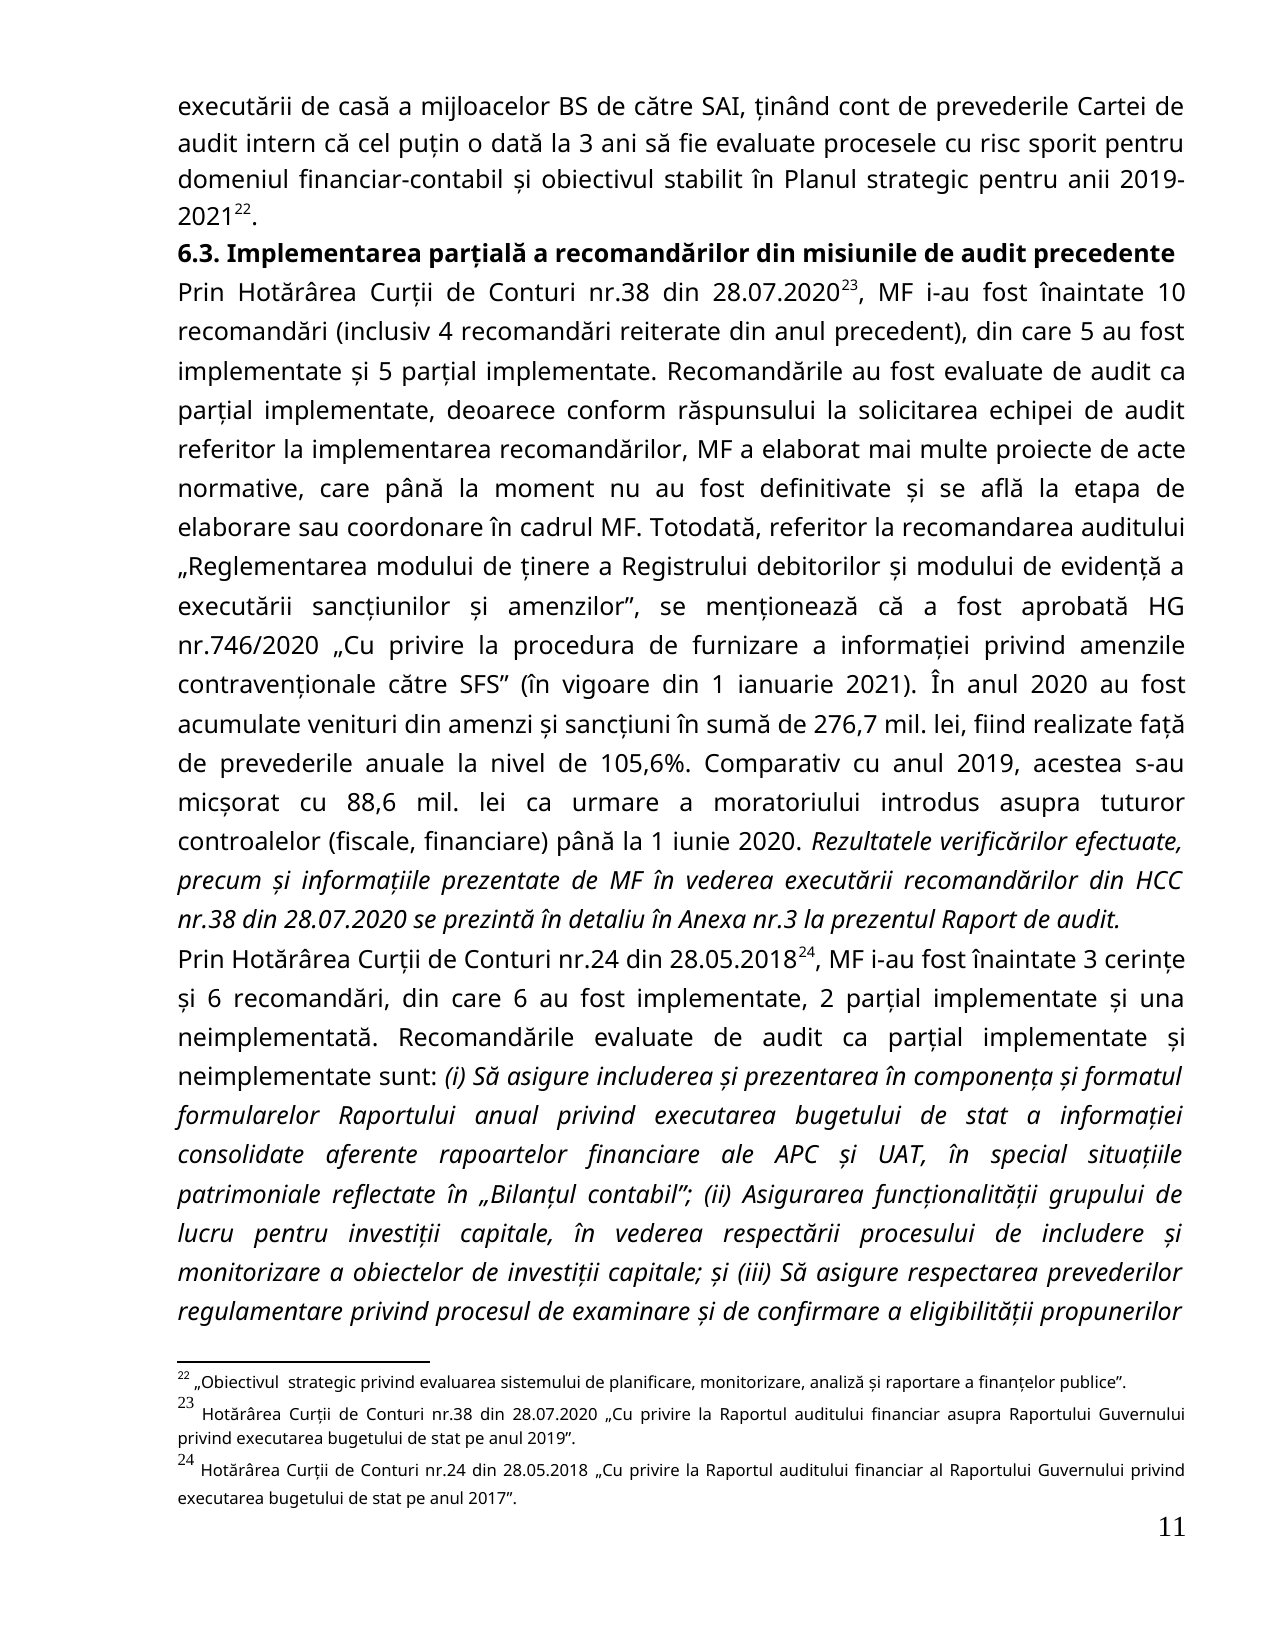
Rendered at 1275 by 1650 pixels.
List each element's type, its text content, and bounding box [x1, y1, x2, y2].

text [177, 89, 1186, 233]
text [177, 941, 1186, 1328]
text Prin Hotărârea Curții de Conturi nr.38 din 28.07.2020, MF i-au fost înaintate 10 recomandări (inclusiv 4 recomandări reiterate din anul precedent), din care 5 au fost implementate și 5 parțial implementate. Recomandările au fost evaluate de audit ca parțial implementate, deoarece conform răspunsului la solicitarea echipei de audit referitor la implementarea recomandărilor, MF a elaborat mai multe proiecte de acte normative, care până la moment nu au fost definitivate și se află la etapa de elaborare sau coordonare în cadrul MF. Totodată, referitor la recomandarea auditului „Reglementarea modului de ținere a Registrului debitorilor și modului de evidență a executării sancțiunilor și amenzilor”, se menționează că a fost aprobată HG nr.746/2020 „Cu privire la procedura de furnizare a informației privind amenzile contravenționale către SFS” (în vigoare din 1 ianuarie 2021). În anul 2020 au fost acumulate venituri din amenzi și sancțiuni în sumă de 276,7 mil. lei, fiind realizate față de prevederile anuale la nivel de 105,6%. Comparativ cu anul 2019, acestea s-au micșorat cu 88,6 mil. lei ca urmare a moratoriului introdus asupra tuturor controalelor (fiscale, financiare) până la 1 iunie 2020. Rezultatele verificărilor efectuate, precum și informațiile prezentate de MF în vederea executării recomandărilor din HCC nr.38 din 28.07.2020 se prezintă în detaliu în Anexa nr.3 la prezentul Raport de audit. [177, 275, 1186, 936]
text 6.3. Implementarea parțială a recomandărilor din misiunile de audit precedente [177, 236, 1186, 270]
